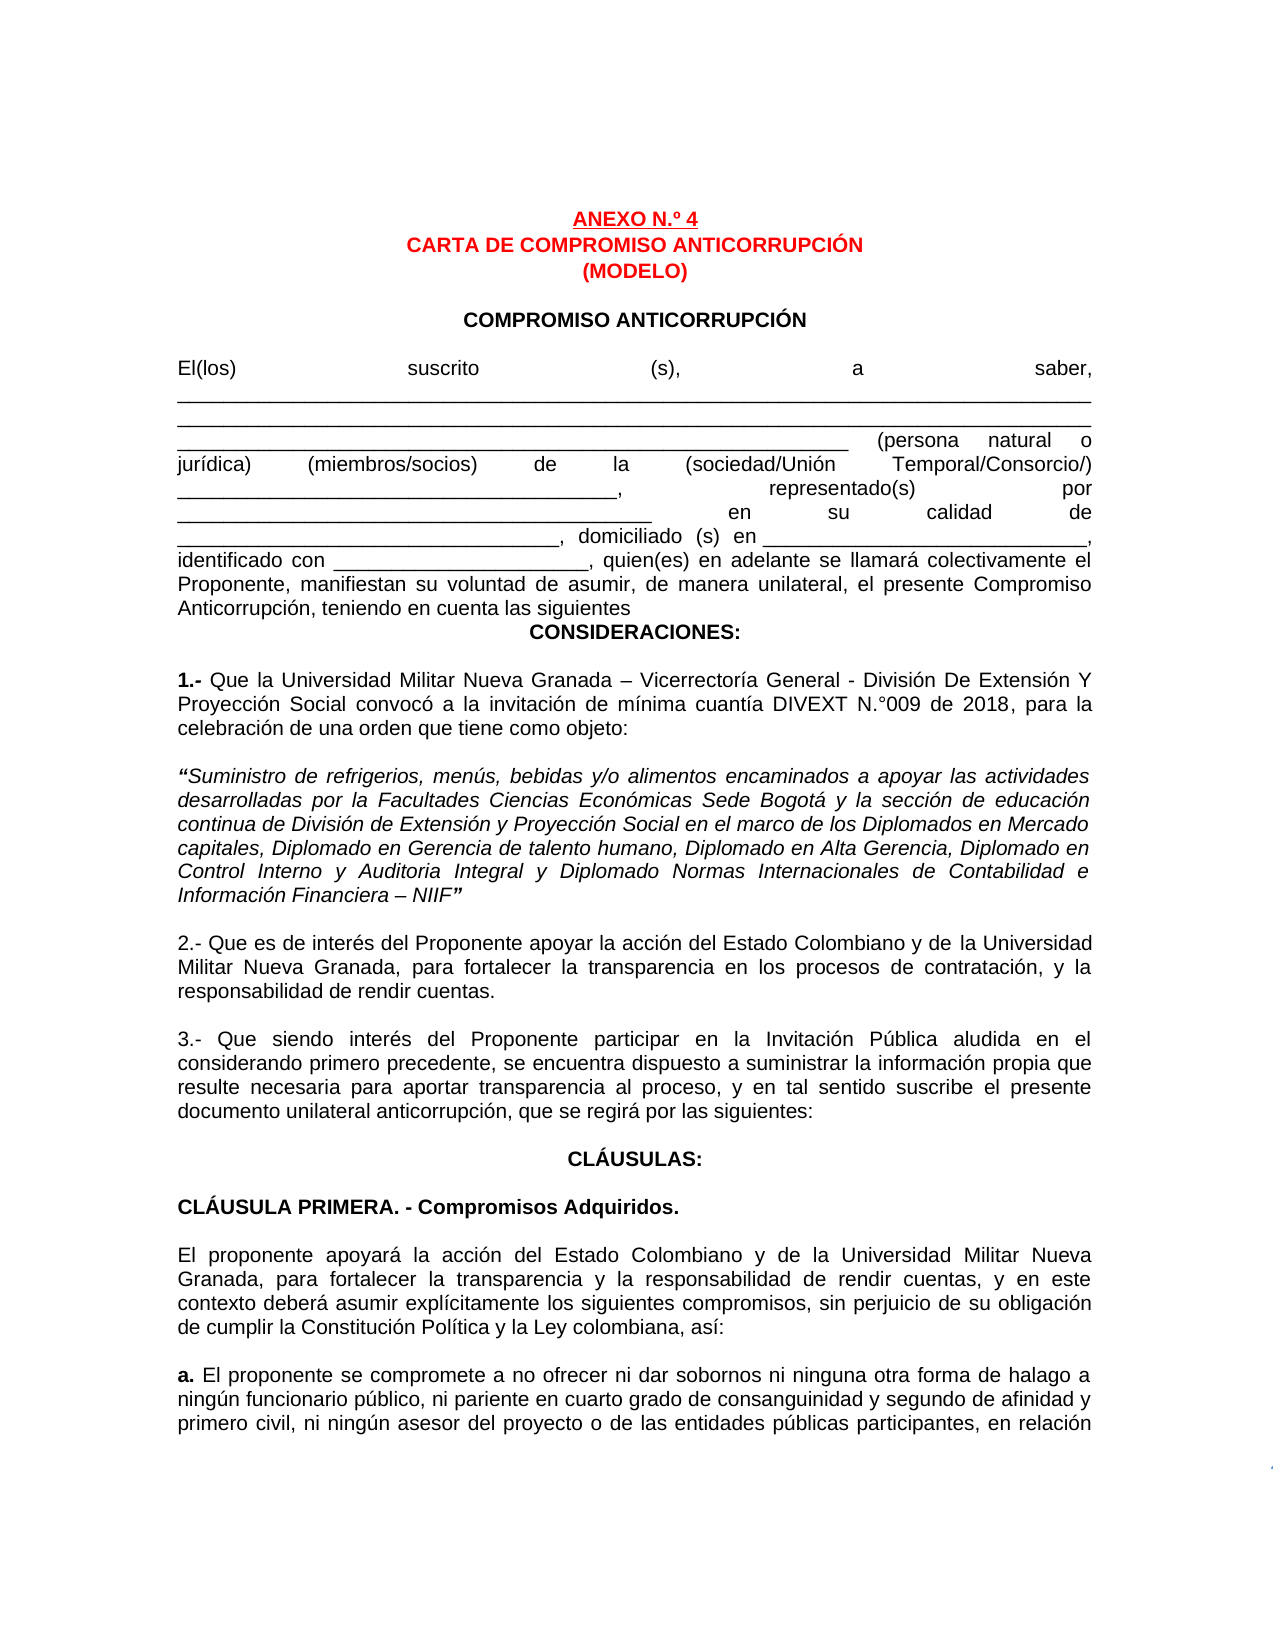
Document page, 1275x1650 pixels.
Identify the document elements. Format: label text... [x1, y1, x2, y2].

text “Suministro de refrigerios, menús, bebidas y/o alimentos encaminados a apoyar las actividades desarrolladas por la Facultades Ciencias Económicas Sede Bogotá y la sección de educación continua de División de Extensión y Proyección Social en el marco de los Diplomados en Mercado capitales, Diplomado en Gerencia de talento humano, Diplomado en Alta Gerencia, Diplomado en Control Interno y Auditoria Integral y Diplomado Normas Internacionales de Contabilidad e Información Financiera – NIIF” [177, 763, 1093, 907]
text ANEXO N.º 4 [177, 207, 1093, 231]
text CLÁUSULAS: [177, 1147, 1093, 1171]
text CLÁUSULA PRIMERA. - Compromisos Adquiridos. [177, 1195, 1093, 1219]
text 2.- Que es de interés del Proponente apoyar la acción del Estado Colombiano y de la Universidad Militar Nueva Granada, para fortalecer la transparencia en los procesos de contratación, y la responsabilidad de rendir cuentas. [177, 931, 1093, 1003]
text 1.- Que la Universidad Militar Nueva Granada – Vicerrectoría General - División De Extensión Y Proyección Social convocó a la invitación de mínima cuantía DIVEXT N.°009 de 2018, para la celebración de una orden que tiene como objeto: [177, 668, 1093, 739]
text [177, 1362, 1093, 1434]
text El proponente apoyará la acción del Estado Colombiano y de la Universidad Militar Nueva Granada, para fortalecer la transparencia y la responsabilidad de rendir cuentas, y en este contexto deberá asumir explícitamente los siguientes compromisos, sin perjuicio de su obligación de cumplir la Constitución Política y la Ley colombiana, así: [177, 1243, 1093, 1338]
text CARTA DE COMPROMISO ANTICORRUPCIÓN [177, 233, 1093, 257]
text (MODELO) [177, 258, 1093, 282]
text COMPROMISO ANTICORRUPCIÓN [177, 308, 1093, 332]
text 3.- Que siendo interés del Proponente participar en la Invitación Pública aludida en el considerando primero precedente, se encuentra dispuesto a suministrar la información propia que resulte necesaria para aportar transparencia al proceso, y en tal sentido suscribe el presente documento unilateral anticorrupción, que se regirá por las siguientes: [177, 1027, 1093, 1123]
text CONSIDERACIONES: [177, 620, 1093, 644]
text El(los) suscrito (s), a saber, ________________________________________________________________________________________________________________________________________________________________________________________________________________________ (persona natural o jurídica) (miembros/socios) de la (sociedad/Unión Temporal/Consorcio/) ______________________________________, representado(s) por _________________________________________ en su calidad de _________________________________, domiciliado (s) en ____________________________, identificado con ______________________, quien(es) en adelante se llamará colectivamente el Proponente, manifiestan su voluntad de asumir, de manera unilateral, el presente Compromiso Anticorrupción, teniendo en cuenta las siguientes [177, 356, 1093, 620]
